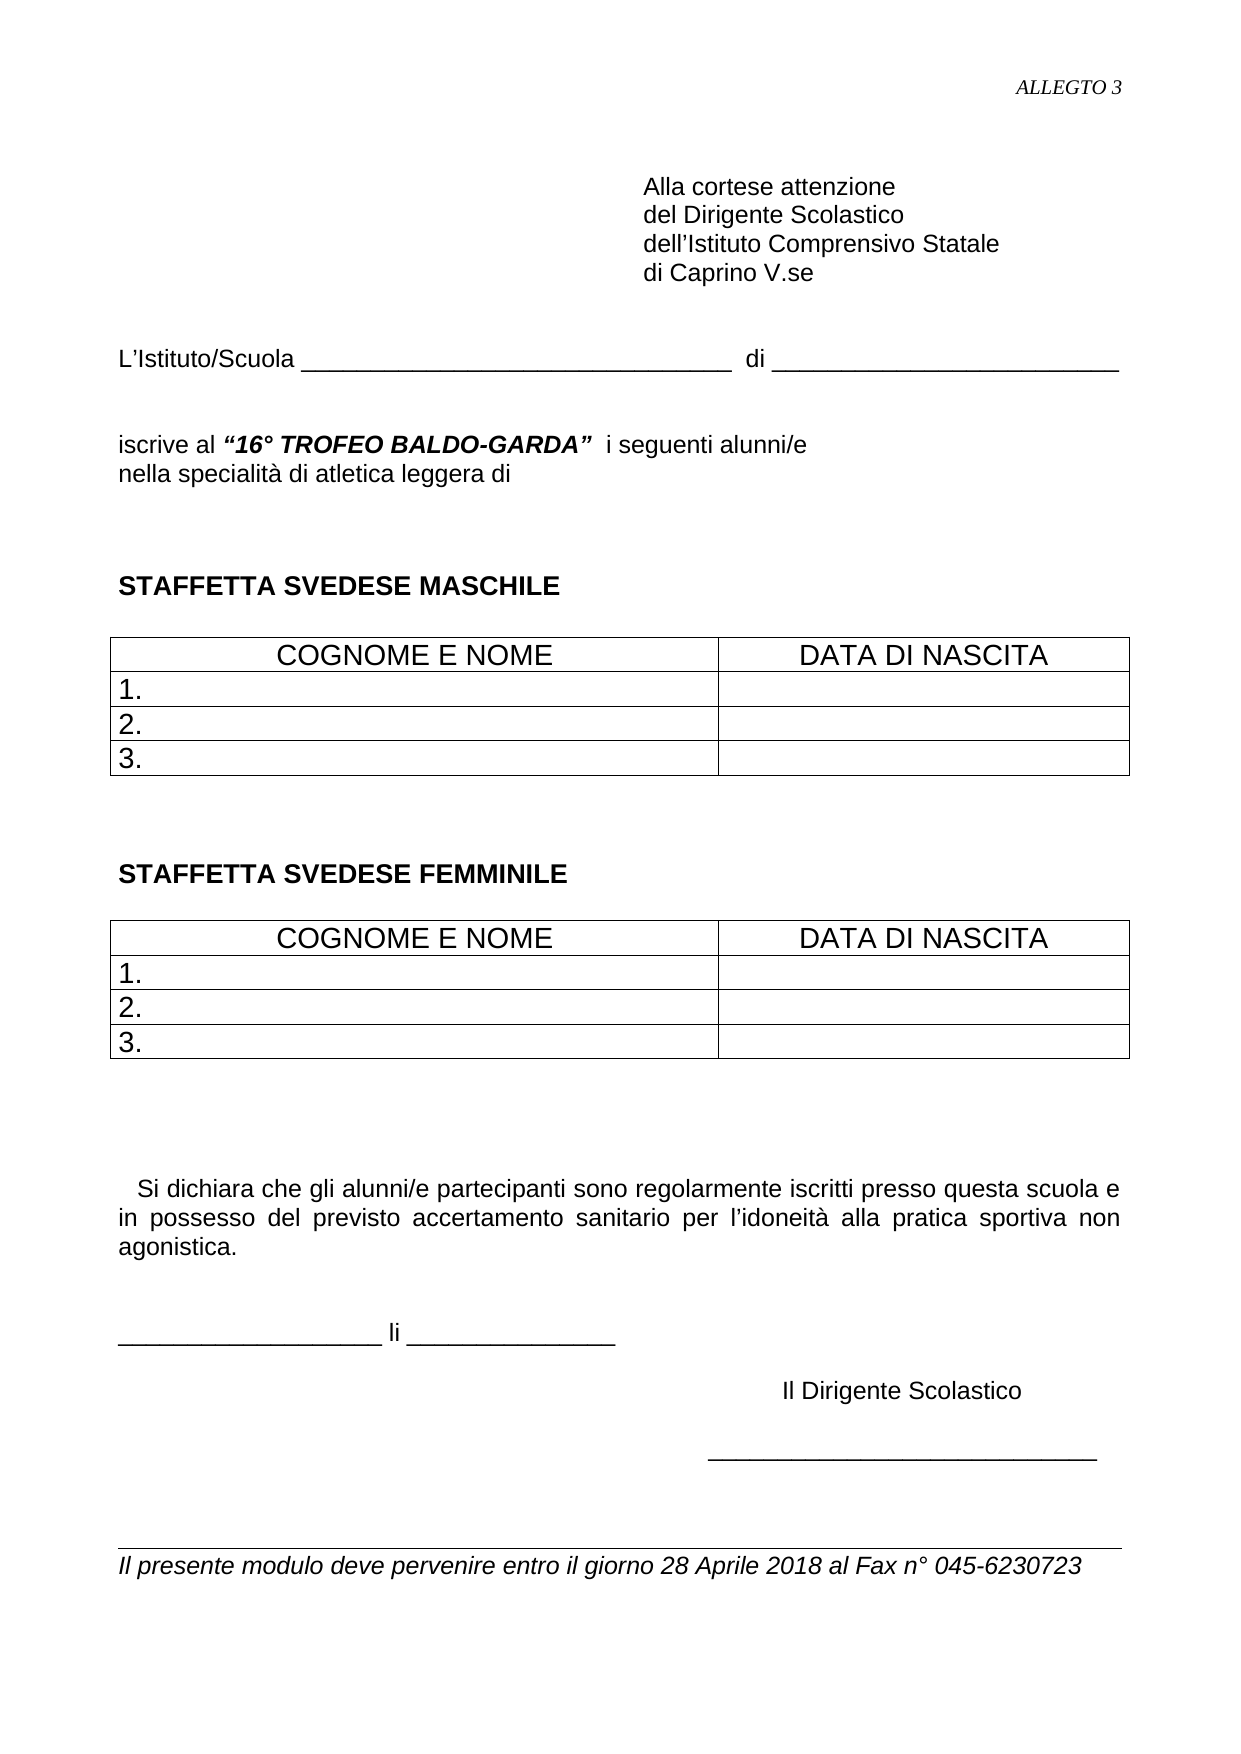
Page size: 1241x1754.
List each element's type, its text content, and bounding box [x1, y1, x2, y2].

subtitle STAFFETTA SVEDESE MASCHILE [118, 570, 1122, 602]
text Il Dirigente Scolastico [118, 1376, 1122, 1404]
table_header DATA DI NASCITA [719, 638, 1129, 671]
table_cell [719, 1025, 1129, 1058]
table_cell 1. [111, 672, 718, 706]
text Alla cortese attenzione [643, 172, 1122, 200]
table_header COGNOME E NOME [111, 638, 718, 671]
text Si dichiara che gli alunni/e partecipanti sono regolarmente iscritti presso questa scuola e in possesso del previsto accertamento sanitario per l’idoneità alla pratica sportiva non agonistica. [118, 1174, 1122, 1261]
text Il presente modulo deve pervenire entro il giorno 28 Aprile 2018 al Fax n° 045-6230723 [118, 1549, 1122, 1580]
text ___________________ li _______________ [118, 1318, 1122, 1347]
table_cell 2. [111, 707, 718, 740]
text L’Istituto/Scuola _______________________________ di _________________________ [118, 344, 1122, 373]
table_header DATA DI NASCITA [719, 921, 1129, 954]
table_cell [719, 956, 1129, 989]
table_cell [719, 672, 1129, 706]
text del Dirigente Scolastico [643, 200, 1122, 229]
text dell’Istituto Comprensivo Statale [643, 229, 1122, 258]
text di Caprino V.se [643, 258, 1122, 287]
subtitle STAFFETTA SVEDESE FEMMINILE [118, 858, 1122, 890]
table_cell [719, 990, 1129, 1024]
table_cell 1. [111, 956, 718, 989]
table_header COGNOME E NOME [111, 921, 718, 954]
table_cell 3. [111, 1025, 718, 1058]
table_cell 3. [111, 741, 718, 775]
text nella specialità di atletica leggera di [118, 459, 1122, 488]
text ____________________________ [118, 1433, 1122, 1462]
table_cell [719, 741, 1129, 775]
table_cell 2. [111, 990, 718, 1024]
text iscrive al “16° TROFEO BALDO-GARDA” i seguenti alunni/e [118, 430, 1122, 459]
table_cell [719, 707, 1129, 740]
